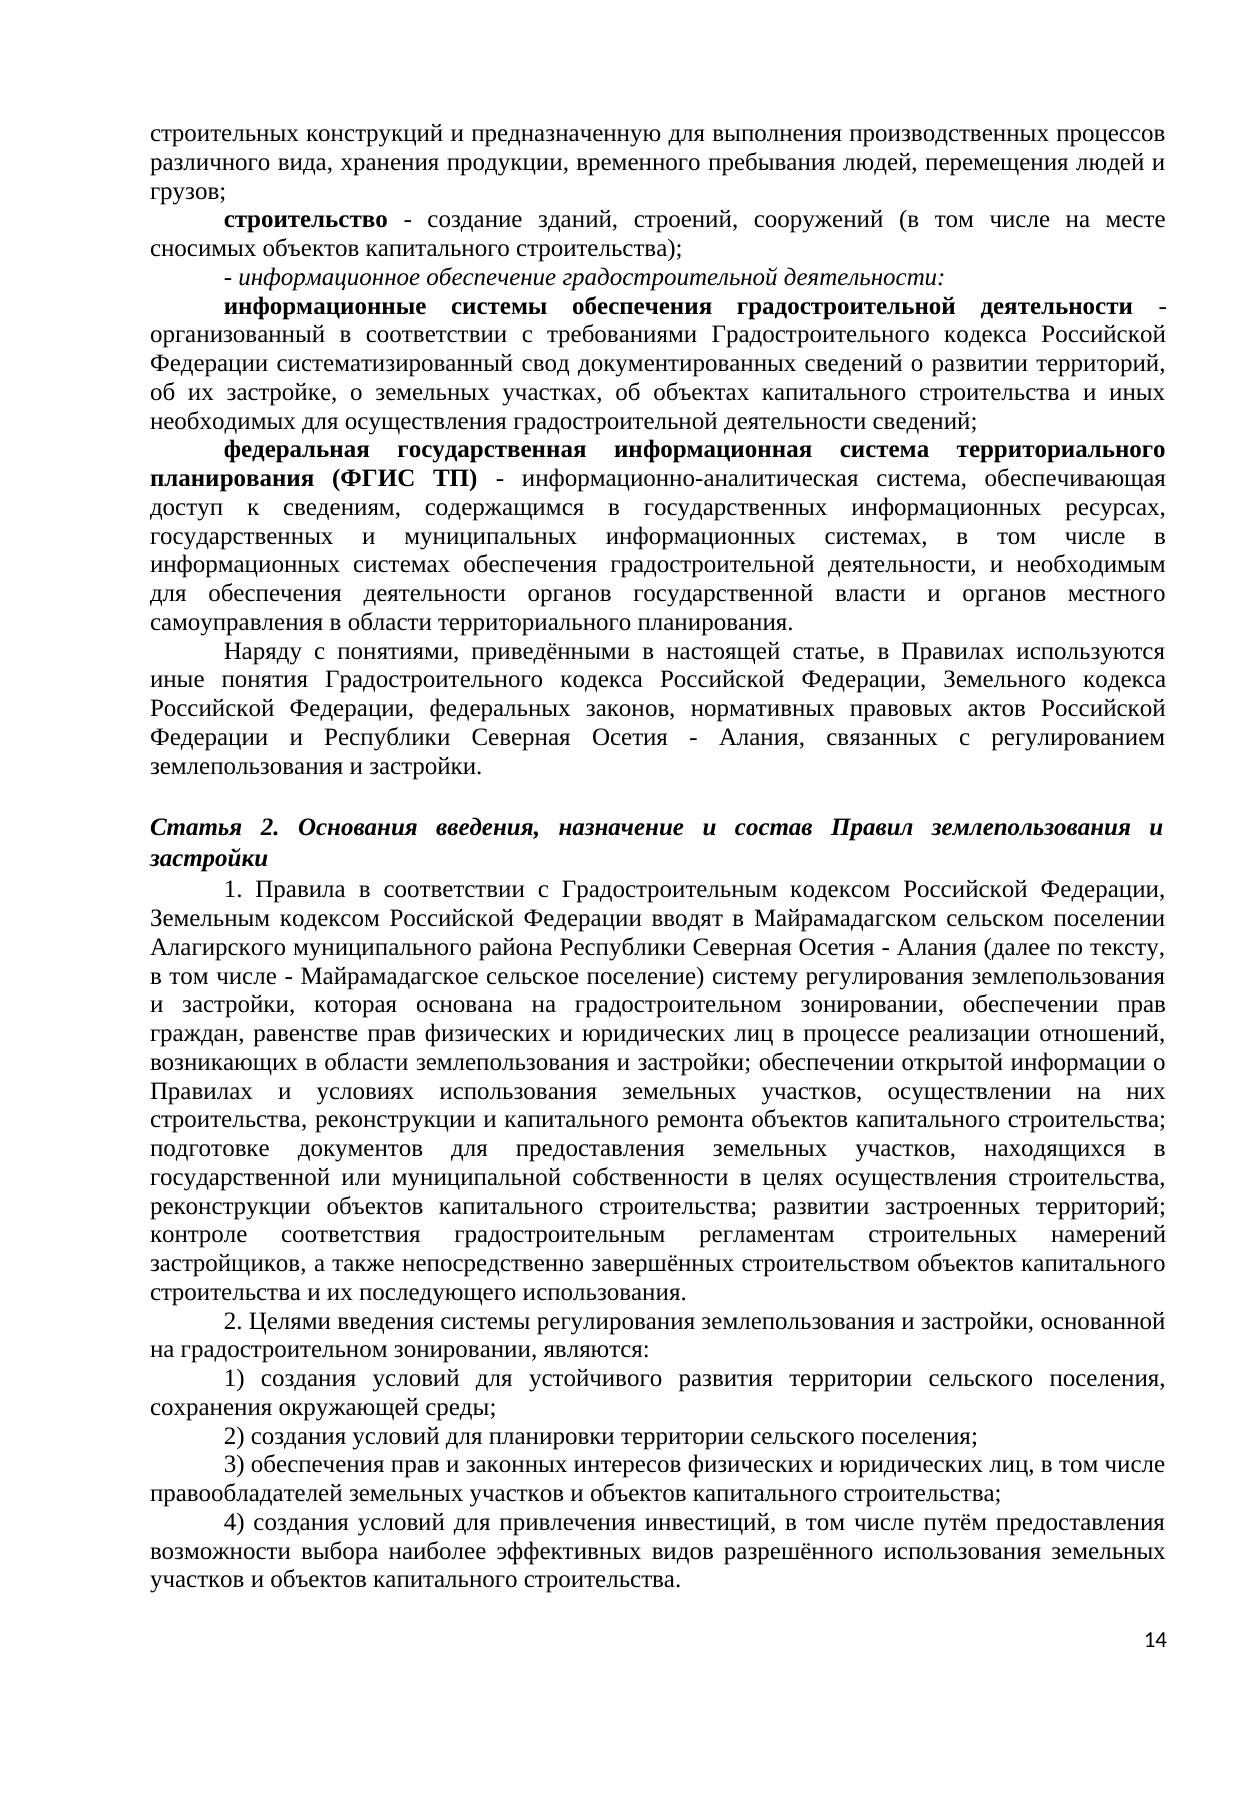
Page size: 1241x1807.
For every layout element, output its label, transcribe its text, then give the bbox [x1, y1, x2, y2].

text строительство - создание зданий, строений, сооружений (в том числе на месте сносимых объектов капитального строительства); [150, 204, 1167, 262]
text 2. Целями введения системы регулирования землепользования и застройки, основанной на градостроительном зонировании, являются: [150, 1306, 1167, 1363]
text - информационное обеспечение градостроительной деятельности: [150, 262, 1167, 291]
text 2) создания условий для планировки территории сельского поселения; [150, 1421, 1167, 1449]
text 4) создания условий для привлечения инвестиций, в том числе путём предоставления возможности выбора наиболее эффективных видов разрешённого использования земельных участков и объектов капитального строительства. [150, 1507, 1167, 1593]
text 1. Правила в соответствии с Градостроительным кодексом Российской Федерации, Земельным кодексом Российской Федерации вводят в Майрамадагском сельском поселении Алагирского муниципального района Республики Северная Осетия - Алания (далее по тексту, в том числе - Майрамадагское сельское поселение) систему регулирования землепользования и застройки, которая основана на градостроительном зонировании, обеспечении прав граждан, равенстве прав физических и юридических лиц в процессе реализации отношений, возникающих в области землепользования и застройки; обеспечении открытой информации о Правилах и условиях использования земельных участков, осуществлении на них строительства, реконструкции и капитального ремонта объектов капитального строительства; подготовке документов для предоставления земельных участков, находящихся в государственной или муниципальной собственности в целях осуществления строительства, реконструкции объектов капитального строительства; развитии застроенных территорий; контроле соответствия градостроительным регламентам строительных намерений застройщиков, а также непосредственно завершённых строительством объектов капитального строительства и их последующего использования. [150, 874, 1167, 1306]
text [150, 118, 1167, 204]
text федеральная государственная информационная система территориального планирования (ФГИС ТП) - информационно-аналитическая система, обеспечивающая доступ к сведениям, содержащимся в государственных информационных ресурсах, государственных и муниципальных информационных системах, в том числе в информационных системах обеспечения градостроительной деятельности, и необходимым для обеспечения деятельности органов государственной власти и органов местного самоуправления в области территориального планирования. [150, 434, 1167, 636]
text информационные системы обеспечения градостроительной деятельности - организованный в соответствии с требованиями Градостроительного кодекса Российской Федерации систематизированный свод документированных сведений о развитии территорий, об их застройке, о земельных участках, об объектах капитального строительства и иных необходимых для осуществления градостроительной деятельности сведений; [150, 291, 1167, 434]
text 1) создания условий для устойчивого развития территории сельского поселения, сохранения окружающей среды; [150, 1363, 1167, 1421]
subtitle Статья 2. Основания введения, назначение и состав Правил землепользования и застройки [150, 812, 1167, 872]
text 3) обеспечения прав и законных интересов физических и юридических лиц, в том числе правообладателей земельных участков и объектов капитального строительства; [150, 1449, 1167, 1507]
text Наряду с понятиями, приведёнными в настоящей статье, в Правилах используются иные понятия Градостроительного кодекса Российской Федерации, Земельного кодекса Российской Федерации, федеральных законов, нормативных правовых актов Российской Федерации и Республики Северная Осетия - Алания, связанных с регулированием землепользования и застройки. [150, 636, 1167, 779]
